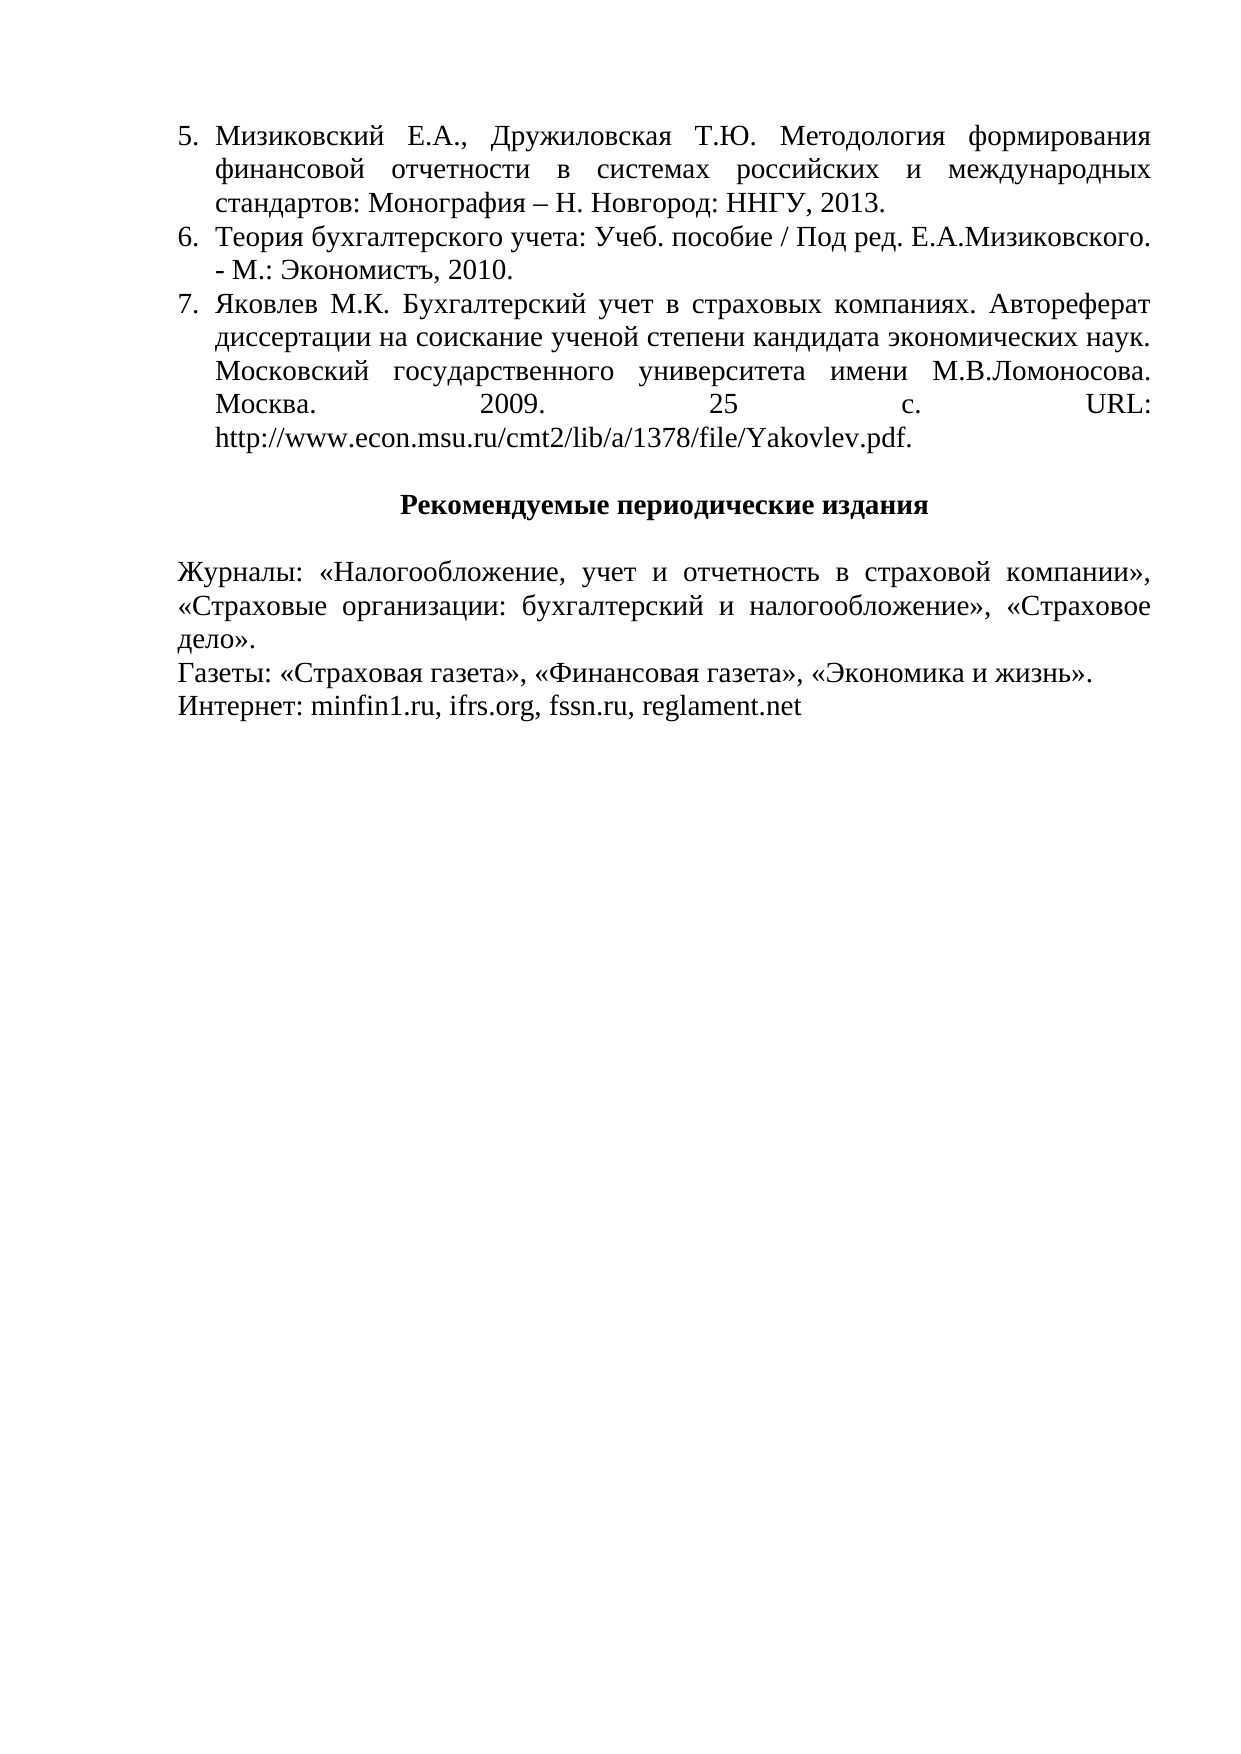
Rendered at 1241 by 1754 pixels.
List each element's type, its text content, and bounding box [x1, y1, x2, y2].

list Теория бухгалтерского учета: Учеб. пособие / Под ред. Е.А.Мизиковского. - М.: Экономистъ, 2010. [177, 219, 1152, 286]
list Мизиковский Е.А., Дружиловская Т.Ю. Методология формирования финансовой отчетности в системах российских и международных стандартов: Монография – Н. Новгород: ННГУ, 2013. [177, 118, 1152, 219]
text Интернет: minfin1.ru, ifrs.org, fssn.ru, reglament.net [177, 688, 1152, 722]
list Яковлев М.К. Бухгалтерский учет в страховых компаниях. Автореферат диссертации на соискание ученой степени кандидата экономических наук. Московский государственного университета имени М.В.Ломоносова. Москва. 2009. 25 с. URL: http://www.econ.msu.ru/cmt2/lib/a/1378/file/Yakovlev.pdf. [177, 286, 1152, 453]
text Газеты: «Страховая газета», «Финансовая газета», «Экономика и жизнь». [177, 655, 1152, 688]
text Журналы: «Налогообложение, учет и отчетность в страховой компании», «Страховые организации: бухгалтерский и налогообложение», «Страховое дело». [177, 554, 1152, 655]
text Рекомендуемые периодические издания [177, 487, 1152, 521]
